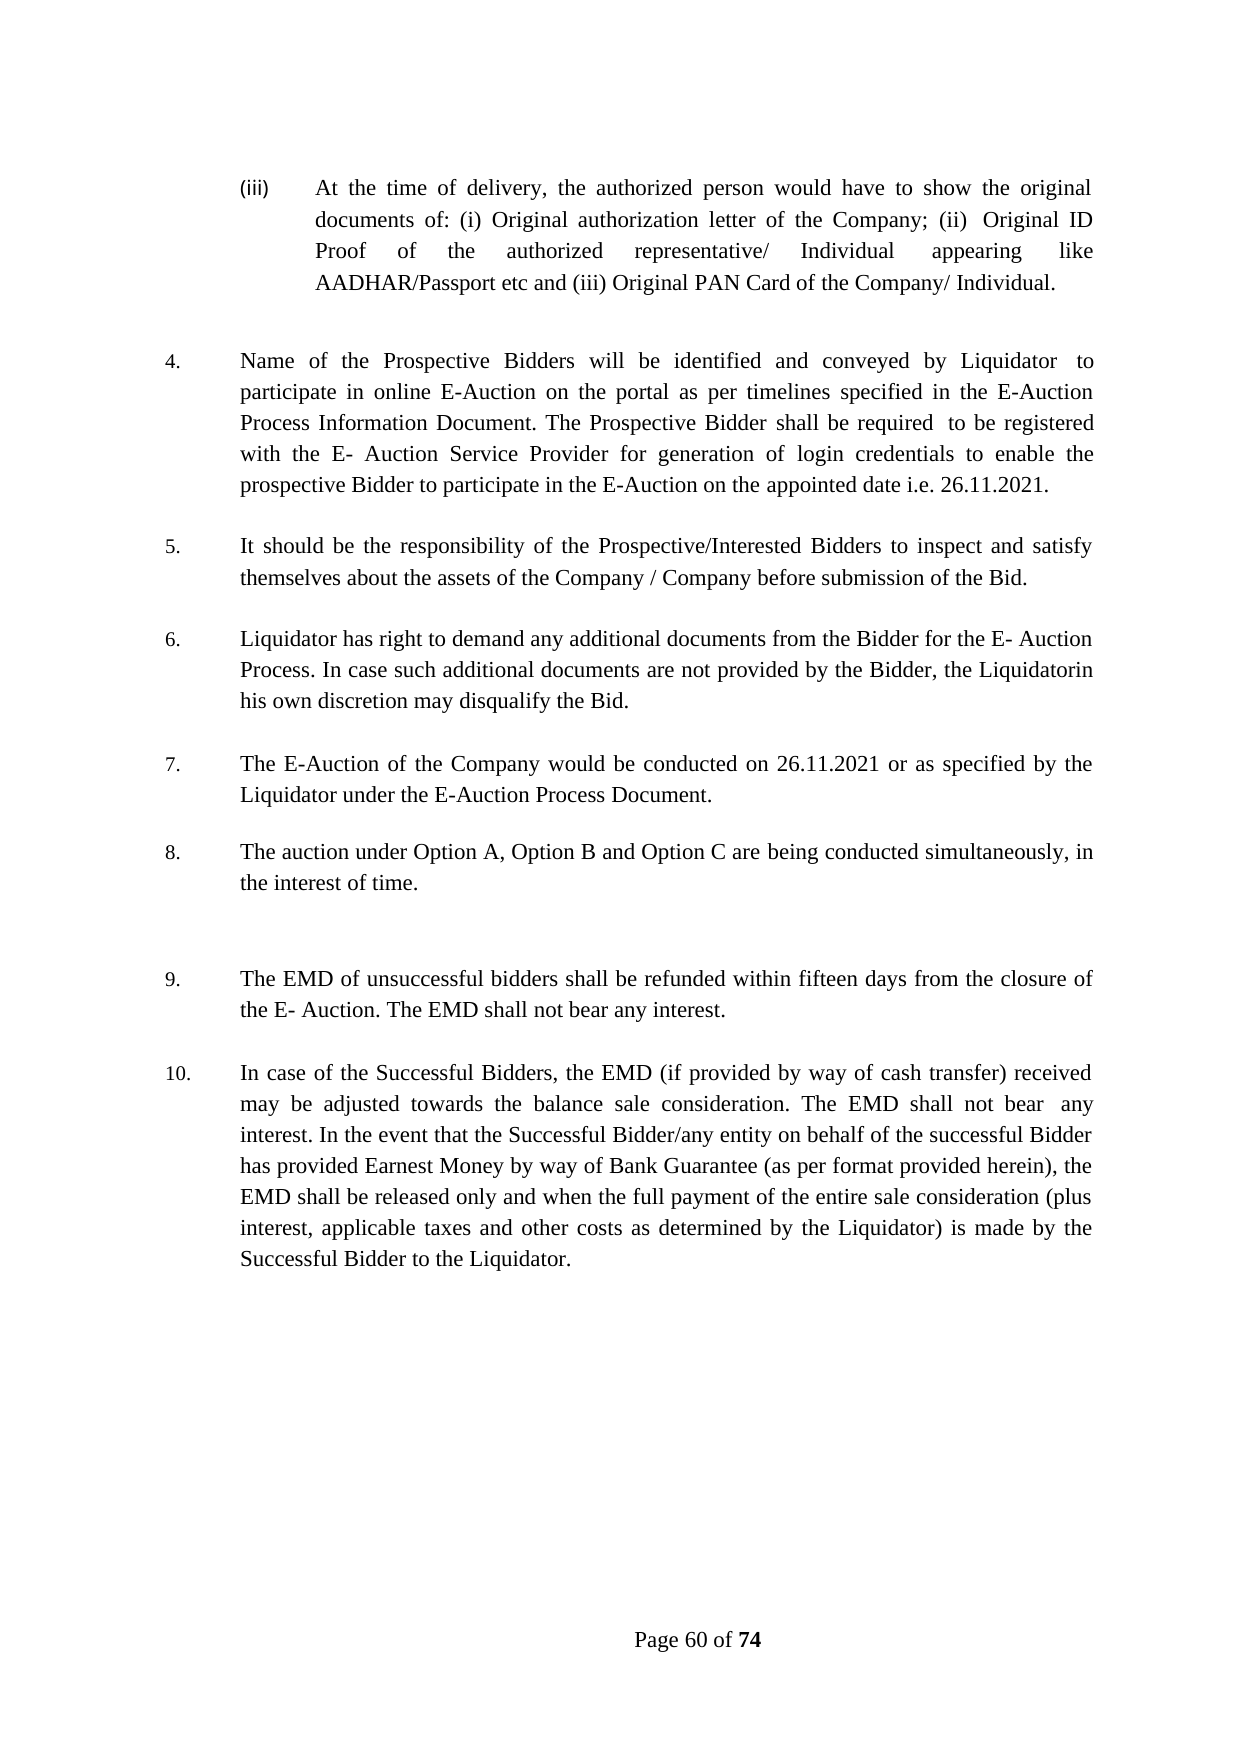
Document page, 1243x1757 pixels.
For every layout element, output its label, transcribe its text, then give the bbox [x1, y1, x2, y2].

list In case of the Successful Bidders, the EMD (if provided by way of cash transfer) received may be adjusted towards the balance sale consideration. The EMD shall not bear any interest. In the event that the Successful Bidder/any entity on behalf of the successful Bidder has provided Earnest Money by way of Bank Guarantee (as per format provided herein), the EMD shall be released only and when the full payment of the entire sale consideration (plus interest, applicable taxes and other costs as determined by the Liquidator) is made by the Successful Bidder to the Liquidator. [165, 1058, 1094, 1271]
list It should be the responsibility of the Prospective/Interested Bidders to inspect and satisfy themselves about the assets of the Company / Company before submission of the Bid. [165, 532, 1094, 590]
list The E-Auction of the Company would be conducted on 26.11.2021 or as specified by the Liquidator under the E-Auction Process Document. [165, 749, 1094, 807]
list Name of the Prospective Bidders will be identified and conveyed by Liquidator to participate in online E-Auction on the portal as per timelines specified in the E-Auction Process Information Document. The Prospective Bidder shall be required to be registered with the E- Auction Service Provider for generation of login credentials to enable the prospective Bidder to participate in the E-Auction on the appointed date i.e. 26.11.2021. [165, 347, 1094, 497]
list The auction under Option A, Option B and Option C are being conducted simultaneously, in the interest of time. [165, 838, 1094, 895]
list At the time of delivery, the authorized person would have to show the original documents of: (i) Original authorization letter of the Company; (ii) Original ID Proof of the authorized representative/ Individual appearing like AADHAR/Passport etc and (iii) Original PAN Card of the Company/ Individual. [240, 173, 1093, 295]
list The EMD of unsuccessful bidders shall be refunded within fifteen days from the closure of the E- Auction. The EMD shall not bear any interest. [165, 965, 1094, 1023]
list Liquidator has right to demand any additional documents from the Bidder for the E- Auction Process. In case such additional documents are not provided by the Bidder, the Liquidatorin his own discretion may disqualify the Bid. [165, 625, 1094, 714]
